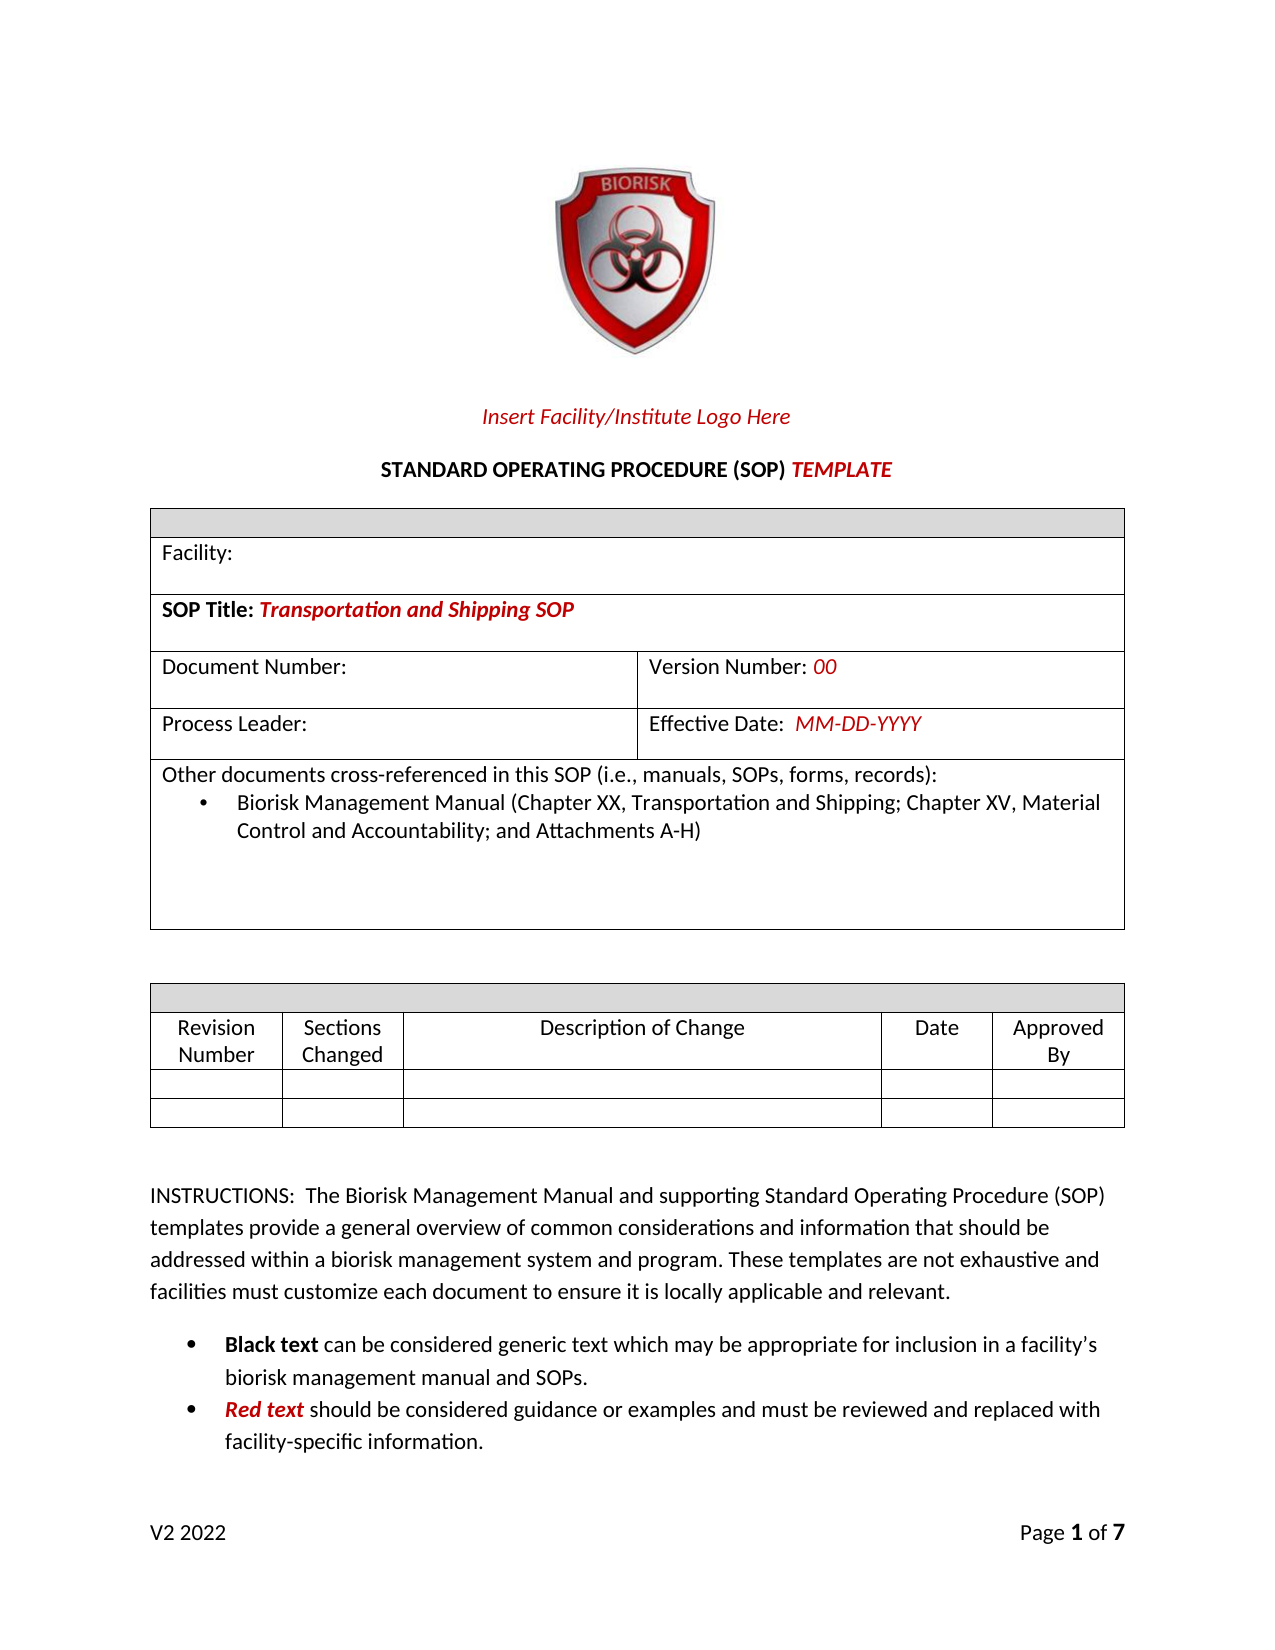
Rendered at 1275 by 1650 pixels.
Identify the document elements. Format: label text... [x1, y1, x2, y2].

table_cell [151, 1099, 282, 1127]
table_header [151, 984, 1124, 1012]
table_cell Approved By [993, 1013, 1124, 1069]
table_cell Process Leader: [151, 709, 637, 759]
table_cell Other documents cross-referenced in this SOP (i.e., manuals, SOPs, forms, records): Biorisk Management Manual (Chapter XX, Transportation and Shipping; Chapter XV, Material Control and Accountability; and Attachments A-H) [151, 760, 1124, 928]
table_cell [882, 1070, 992, 1098]
table_cell [404, 1099, 881, 1127]
table_cell Effective Date: MM-DD-YYYY [638, 709, 1124, 759]
table_cell [151, 1070, 282, 1098]
table_cell Date [882, 1013, 992, 1069]
list Black text can be considered generic text which may be appropriate for inclusion in a facility’s biorisk management manual and SOPs. [187, 1330, 1125, 1391]
table_cell Revision Number [151, 1013, 282, 1069]
table_cell [993, 1099, 1124, 1127]
table_cell Facility: [151, 538, 1124, 594]
table_cell Sections Changed [283, 1013, 403, 1069]
table_cell [404, 1070, 881, 1098]
table_cell [283, 1070, 403, 1098]
table_cell [283, 1099, 403, 1127]
text Insert Facility/Institute Logo Here [150, 402, 1125, 430]
table_header [151, 509, 1124, 537]
table_cell Document Number: [151, 652, 637, 708]
table_cell [993, 1070, 1124, 1098]
table_cell Version Number: 00 [638, 652, 1124, 708]
text STANDARD OPERATING PROCEDURE (SOP) TEMPLATE [150, 455, 1125, 483]
table_cell [882, 1099, 992, 1127]
list Red text should be considered guidance or examples and must be reviewed and replaced with facility-specific information. [187, 1395, 1125, 1455]
table_cell Description of Change [404, 1013, 881, 1069]
table_cell SOP Title: Transportation and Shipping SOP [151, 595, 1124, 651]
picture [547, 150, 728, 377]
text INSTRUCTIONS: The Biorisk Management Manual and supporting Standard Operating Procedure (SOP) templates provide a general overview of common considerations and information that should be addressed within a biorisk management system and program. These templates are not exhaustive and facilities must customize each document to ensure it is locally applicable and relevant. [150, 1181, 1125, 1305]
